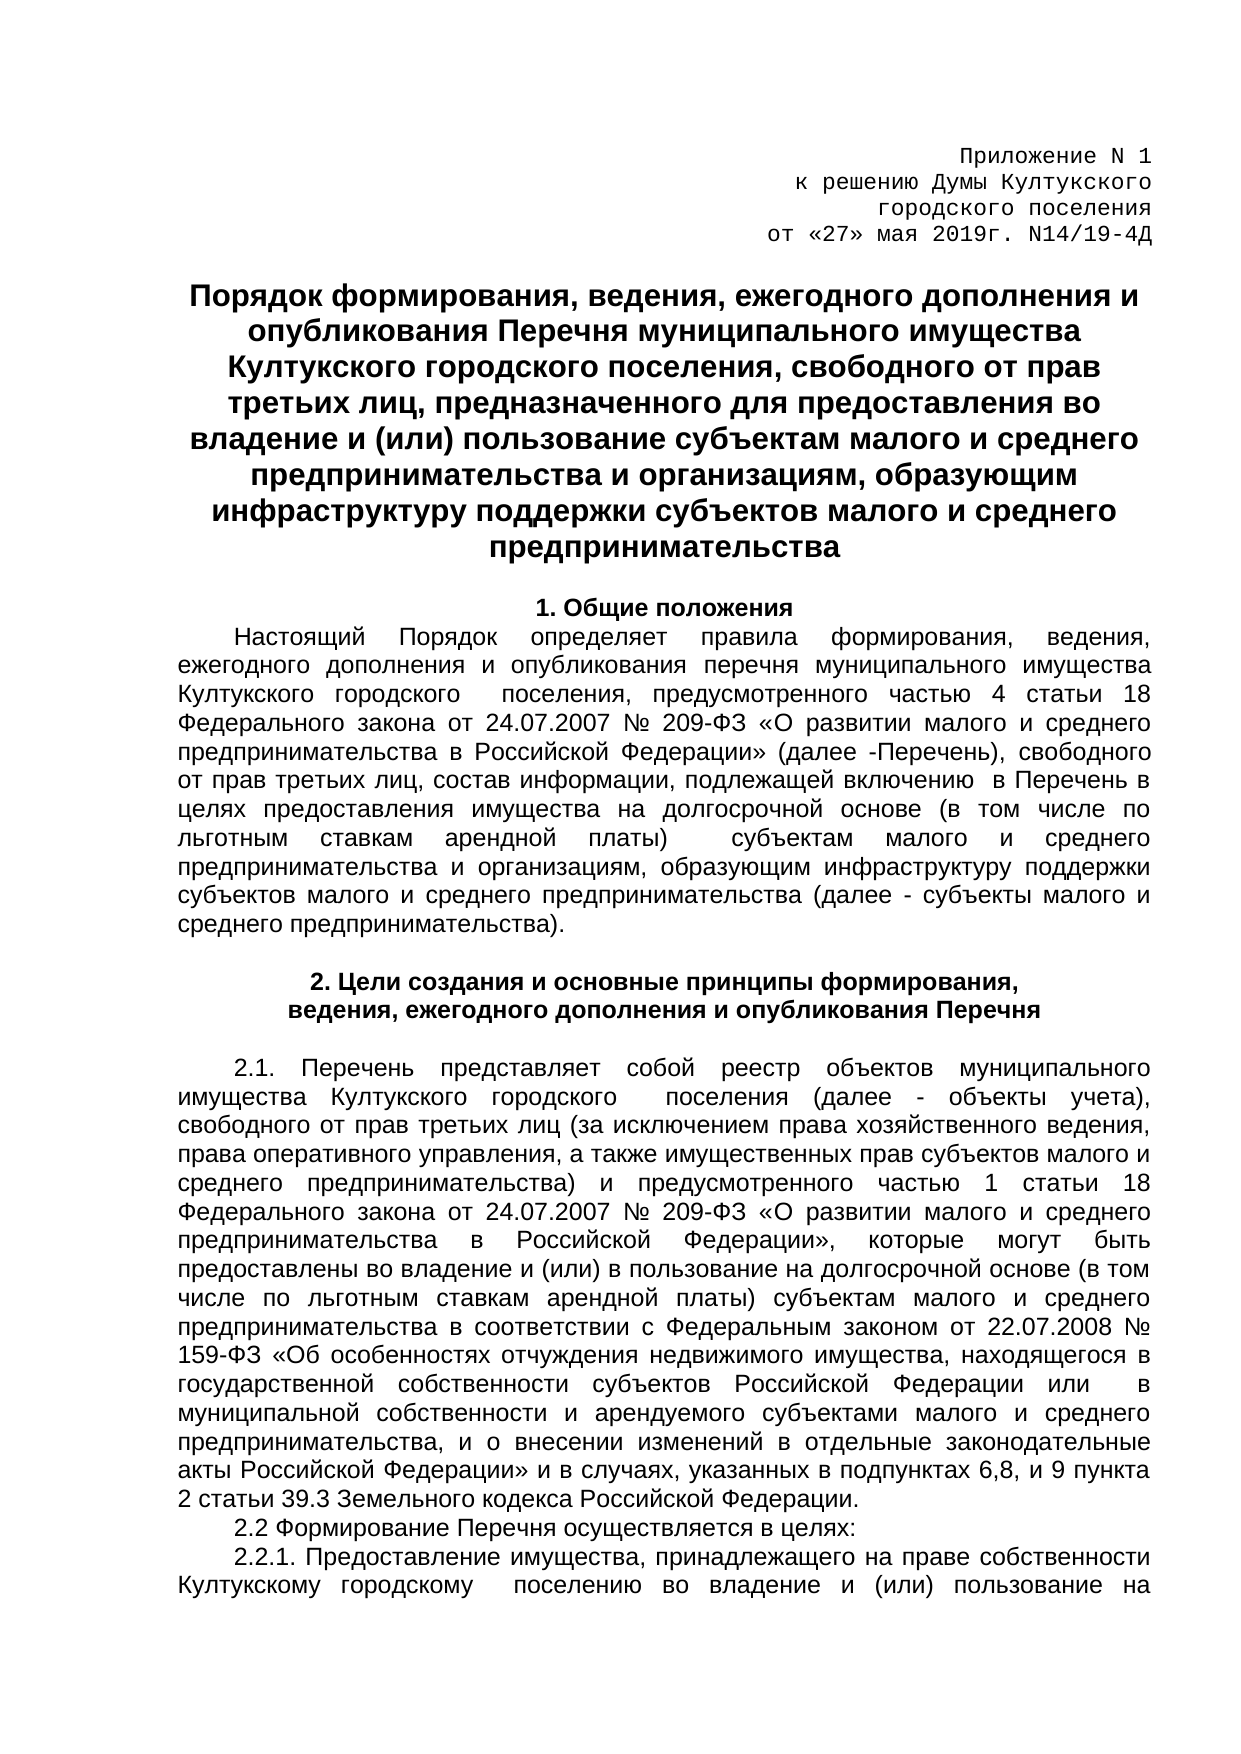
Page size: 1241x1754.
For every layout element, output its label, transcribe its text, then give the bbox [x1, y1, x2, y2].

text 2.1. Перечень представляет собой реестр объектов муниципального имущества Култукского городского поселения (далее - объекты учета), свободного от прав третьих лиц (за исключением права хозяйственного ведения, права оперативного управления, а также имущественных прав субъектов малого и среднего предпринимательства) и предусмотренного частью 1 статьи 18 Федерального закона от 24.07.2007 № 209-ФЗ «О развитии малого и среднего предпринимательства в Российской Федерации», которые могут быть предоставлены во владение и (или) в пользование на долгосрочной основе (в том числе по льготным ставкам арендной платы) субъектам малого и среднего предпринимательства в соответствии с Федеральным законом от 22.07.2008 № 159-ФЗ «Об особенностях отчуждения недвижимого имущества, находящегося в государственной собственности субъектов Российской Федерации или в муниципальной собственности и арендуемого субъектами малого и среднего предпринимательства, и о внесении изменений в отдельные законодательные акты Российской Федерации» и в случаях, указанных в подпунктах 6,8, и 9 пункта 2 статьи 39.3 Земельного кодекса Российской Федерации. [177, 1053, 1152, 1513]
text от «27» мая 2019г. N14/19-4Д [177, 222, 1152, 248]
text Порядок формирования, ведения, ежегодного дополнения и опубликования Перечня муниципального имущества Култукского городского поселения, свободного от прав третьих лиц, предназначенного для предоставления во владение и (или) пользование субъектам малого и среднего предпринимательства и организациям, образующим инфраструктуру поддержки субъектов малого и среднего предпринимательства [177, 277, 1152, 564]
text Приложение N 1 [177, 144, 1152, 170]
text Настоящий Порядок определяет правила формирования, ведения, ежегодного дополнения и опубликования перечня муниципального имущества Култукского городского поселения, предусмотренного частью 4 статьи 18 Федерального закона от 24.07.2007 № 209-ФЗ «О развитии малого и среднего предпринимательства в Российской Федерации» (далее -Перечень), свободного от прав третьих лиц, состав информации, подлежащей включению в Перечень в целях предоставления имущества на долгосрочной основе (в том числе по льготным ставкам арендной платы) субъектам малого и среднего предпринимательства и организациям, образующим инфраструктуру поддержки субъектов малого и среднего предпринимательства (далее - субъекты малого и среднего предпринимательства). [177, 622, 1152, 938]
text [177, 1542, 1152, 1599]
text 2.2 Формирование Перечня осуществляется в целях: [177, 1513, 1152, 1542]
text городского поселения [177, 196, 1152, 222]
text к решению Думы Култукского [177, 170, 1152, 196]
text 1. Общие положения [177, 593, 1152, 622]
text 2. Цели создания и основные принципы формирования, [177, 967, 1152, 995]
text ведения, ежегодного дополнения и опубликования Перечня [177, 995, 1152, 1024]
